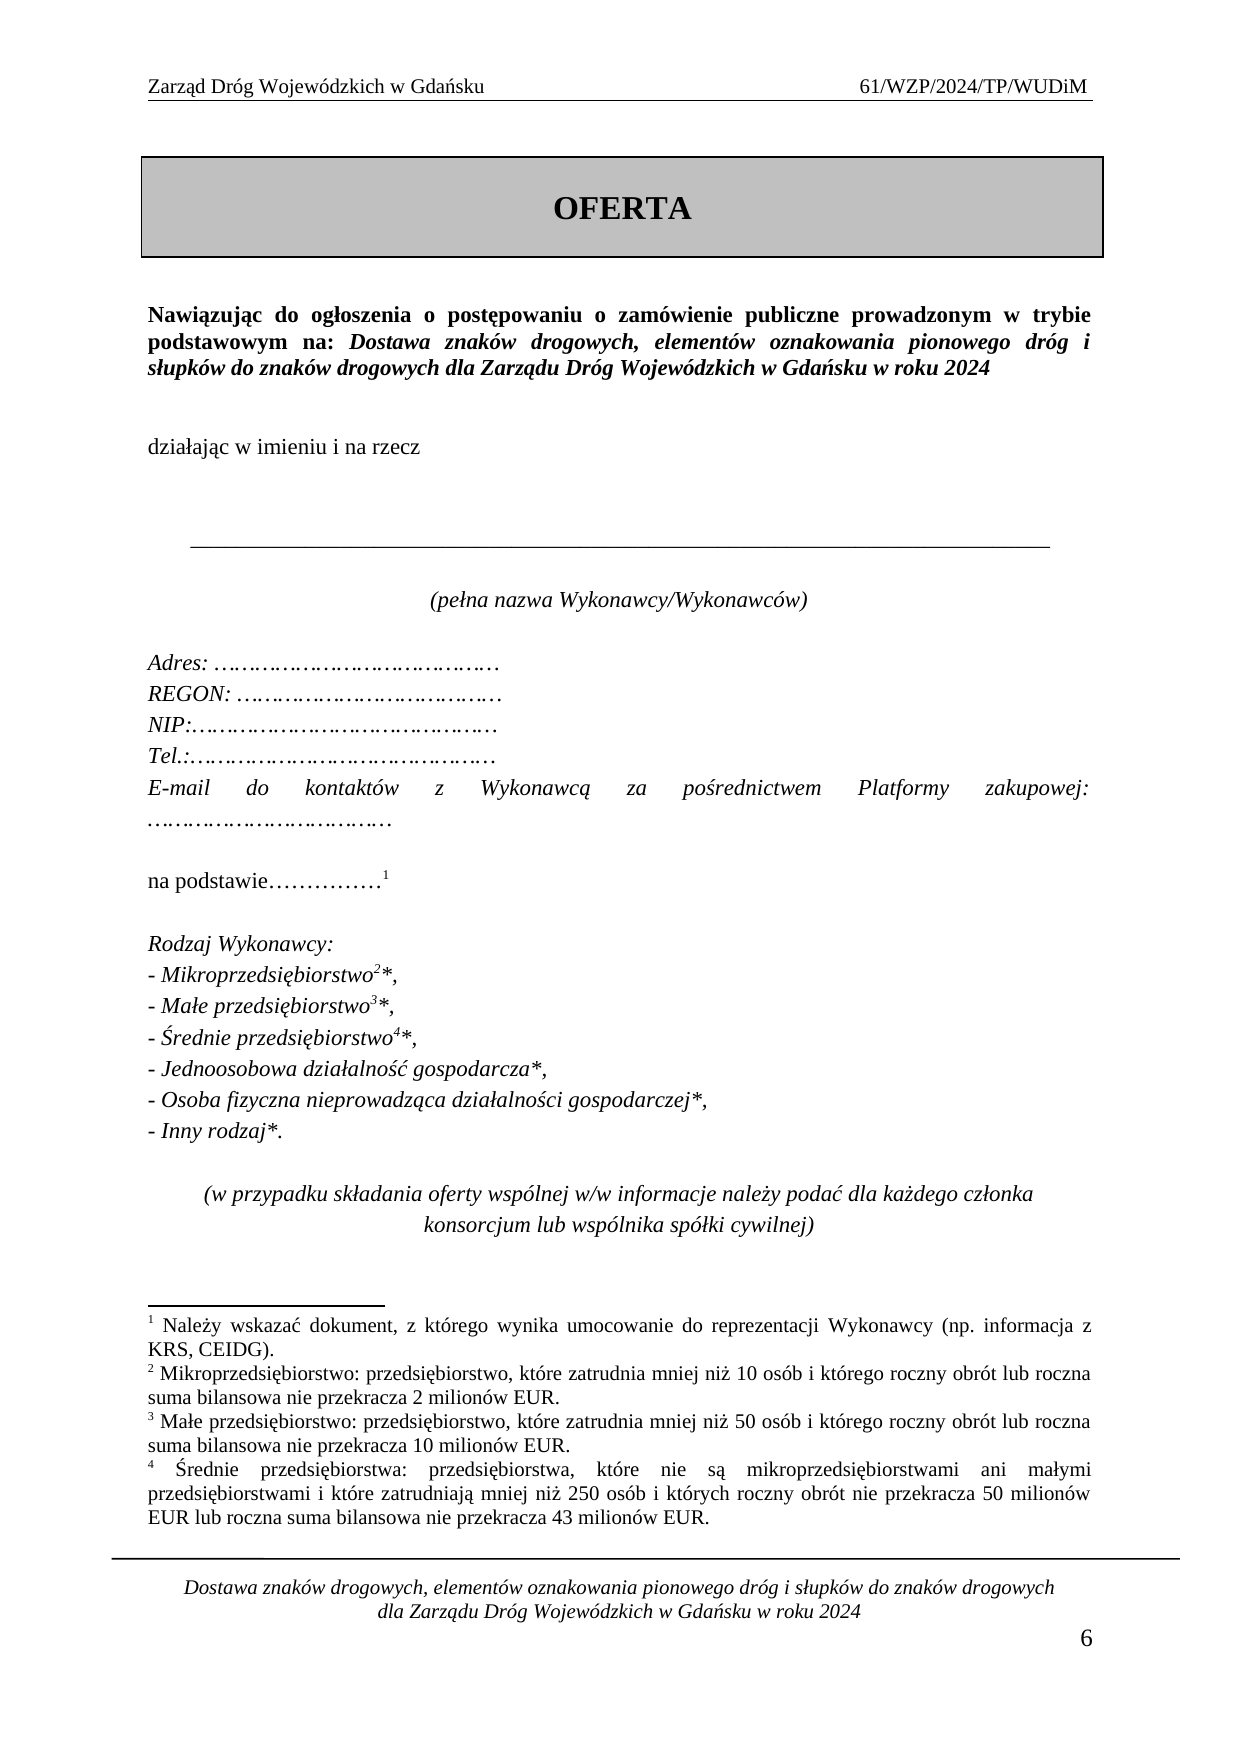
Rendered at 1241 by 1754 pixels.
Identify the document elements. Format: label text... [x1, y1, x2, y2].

text (w przypadku składania oferty wspólnej w/w informacje należy podać dla każdego członka konsorcjum lub wspólnika spółki cywilnej) [148, 1176, 1093, 1239]
text - Osoba fizyczna nieprowadząca działalności gospodarczej*, [148, 1082, 1093, 1114]
text - Średnie przedsiębiorstwo*, [148, 1020, 1093, 1051]
text - Mikroprzedsiębiorstwo*, [148, 957, 1093, 989]
text ___________________________________________________________________________ (pełna nazwa Wykonawcy/Wykonawców) [148, 520, 1093, 614]
text Adres: …………………………………… [148, 645, 1093, 676]
text Nawiązując do ogłoszenia o postępowaniu o zamówienie publiczne prowadzonym w trybie podstawowym na: Dostawa znaków drogowych, elementów oznakowania pionowego dróg i słupków do znaków drogowych dla Zarządu Dróg Wojewódzkich w Gdańsku w roku 2024 [148, 301, 1093, 381]
text E-mail do kontaktów z Wykonawcą za pośrednictwem Platformy zakupowej:……………………………… [148, 770, 1093, 832]
text NIP:……………………………………… [148, 707, 1093, 739]
text Rodzaj Wykonawcy: [148, 926, 1093, 957]
text działając w imieniu i na rzecz [148, 433, 1093, 459]
text - Małe przedsiębiorstwo*, [148, 989, 1093, 1020]
text na podstawie…………… [148, 864, 1093, 895]
text - Inny rodzaj*. [148, 1114, 1093, 1145]
text - Jednoosobowa działalność gospodarcza*, [148, 1051, 1093, 1082]
text REGON: ………………………………… [148, 676, 1093, 707]
text Tel.:……………………………………… [148, 739, 1093, 770]
